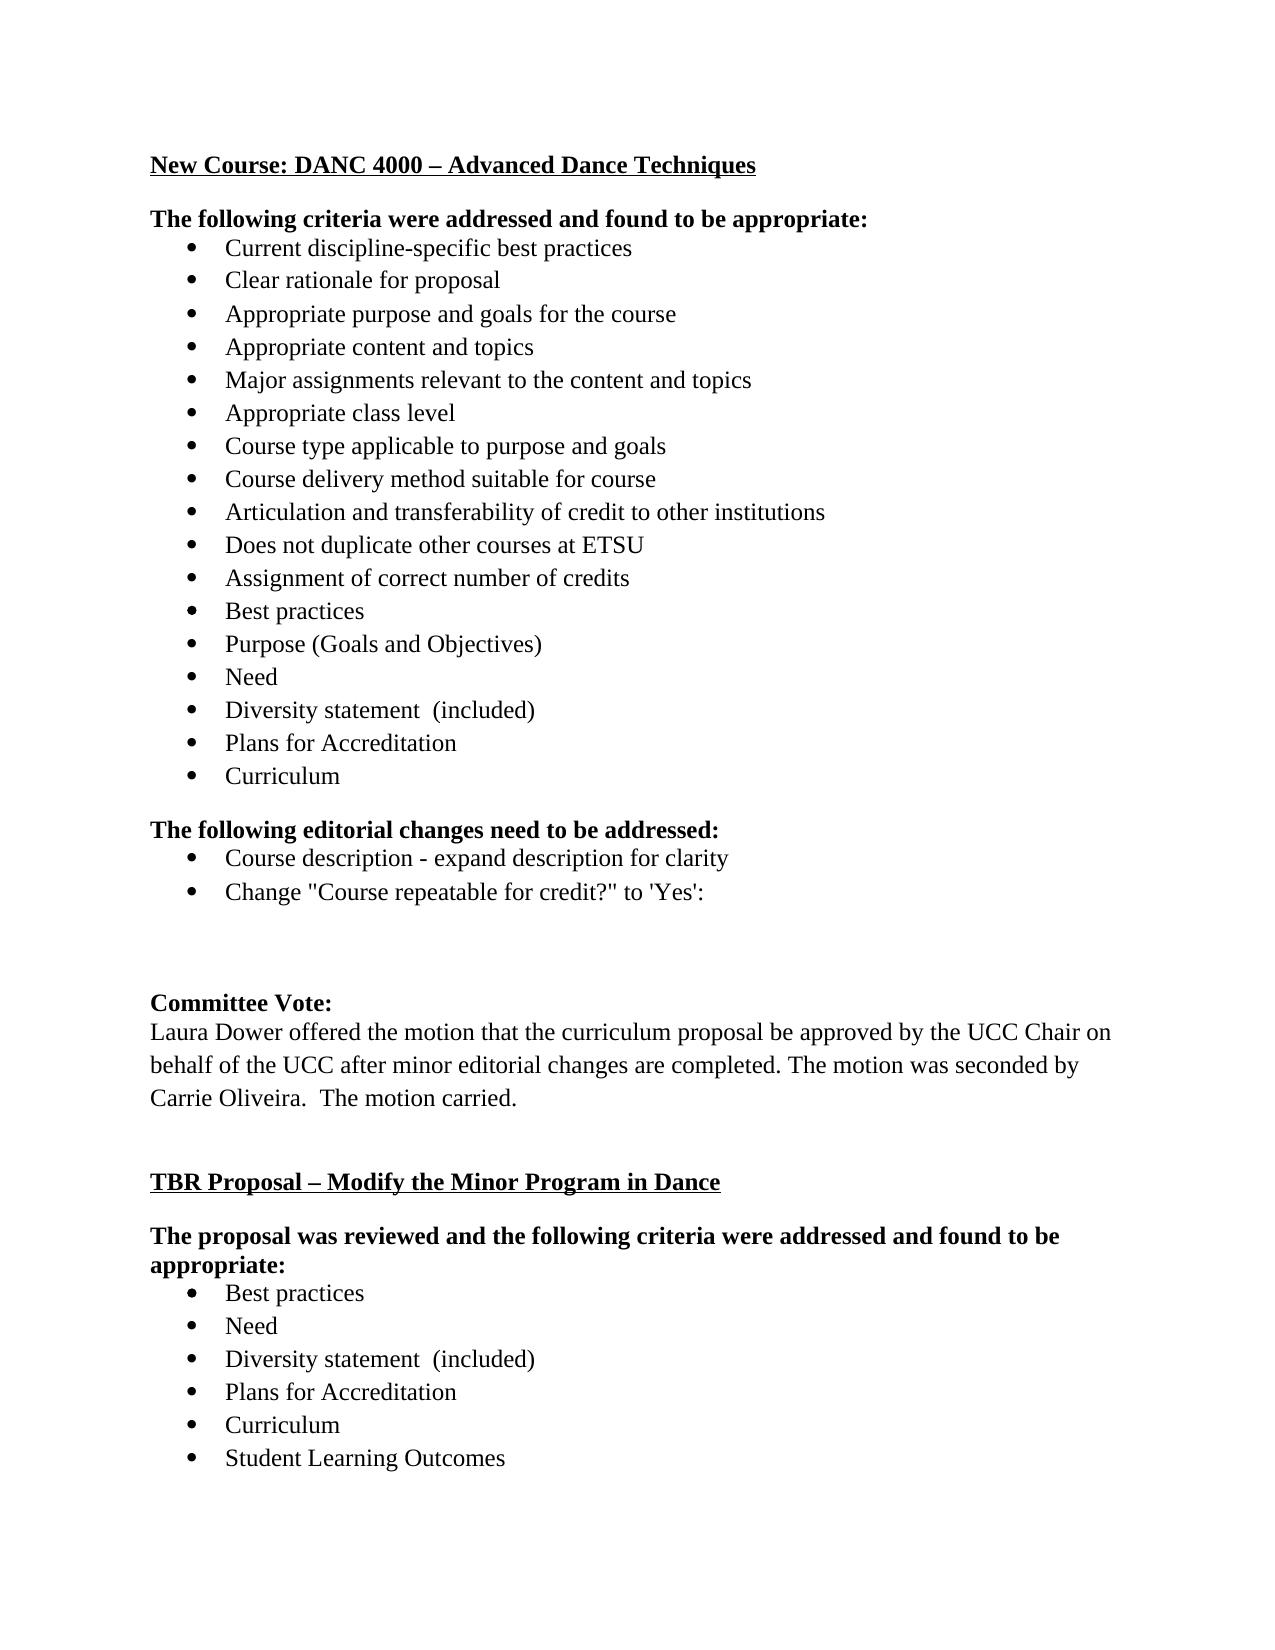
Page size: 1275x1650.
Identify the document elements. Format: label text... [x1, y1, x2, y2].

list Curriculum [187, 761, 1125, 790]
list Current discipline-specific best practices [187, 233, 1125, 261]
list Course description - expand description for clarity [187, 843, 1125, 872]
list Appropriate content and topics [187, 332, 1125, 360]
list Diversity statement (included) [187, 695, 1125, 724]
list Clear rationale for proposal [187, 266, 1125, 294]
list Course delivery method suitable for course [187, 464, 1125, 492]
list Appropriate class level [187, 398, 1125, 426]
list Best practices [187, 596, 1125, 624]
text TBR Proposal – Modify the Minor Program in Dance [150, 1167, 1125, 1196]
list Major assignments relevant to the content and topics [187, 365, 1125, 393]
text The following editorial changes need to be addressed: [150, 815, 1125, 843]
text New Course: DANC 4000 – Advanced Dance Techniques [150, 150, 1125, 179]
list Diversity statement (included) [187, 1344, 1125, 1373]
list Appropriate purpose and goals for the course [187, 299, 1125, 327]
list Course type applicable to purpose and goals [187, 431, 1125, 459]
text Committee Vote: [150, 988, 1125, 1017]
list Student Learning Outcomes [187, 1443, 1125, 1472]
text The proposal was reviewed and the following criteria were addressed and found to be appropriate: [150, 1221, 1125, 1278]
list Assignment of correct number of credits [187, 563, 1125, 592]
list Best practices [187, 1278, 1125, 1307]
list Articulation and transferability of credit to other institutions [187, 497, 1125, 526]
list Plans for Accreditation [187, 728, 1125, 757]
list Purpose (Goals and Objectives) [187, 629, 1125, 658]
list Need [187, 1311, 1125, 1340]
text Laura Dower offered the motion that the curriculum proposal be approved by the UCC Chair on behalf of the UCC after minor editorial changes are completed. The motion was seconded by Carrie Oliveira. The motion carried. [150, 1017, 1125, 1111]
list Need [187, 662, 1125, 691]
list Does not duplicate other courses at ETSU [187, 530, 1125, 558]
list Plans for Accreditation [187, 1377, 1125, 1406]
text The following criteria were addressed and found to be appropriate: [150, 204, 1125, 233]
list Curriculum [187, 1411, 1125, 1439]
list Change "Course repeatable for credit?" to 'Yes': [187, 877, 1125, 905]
